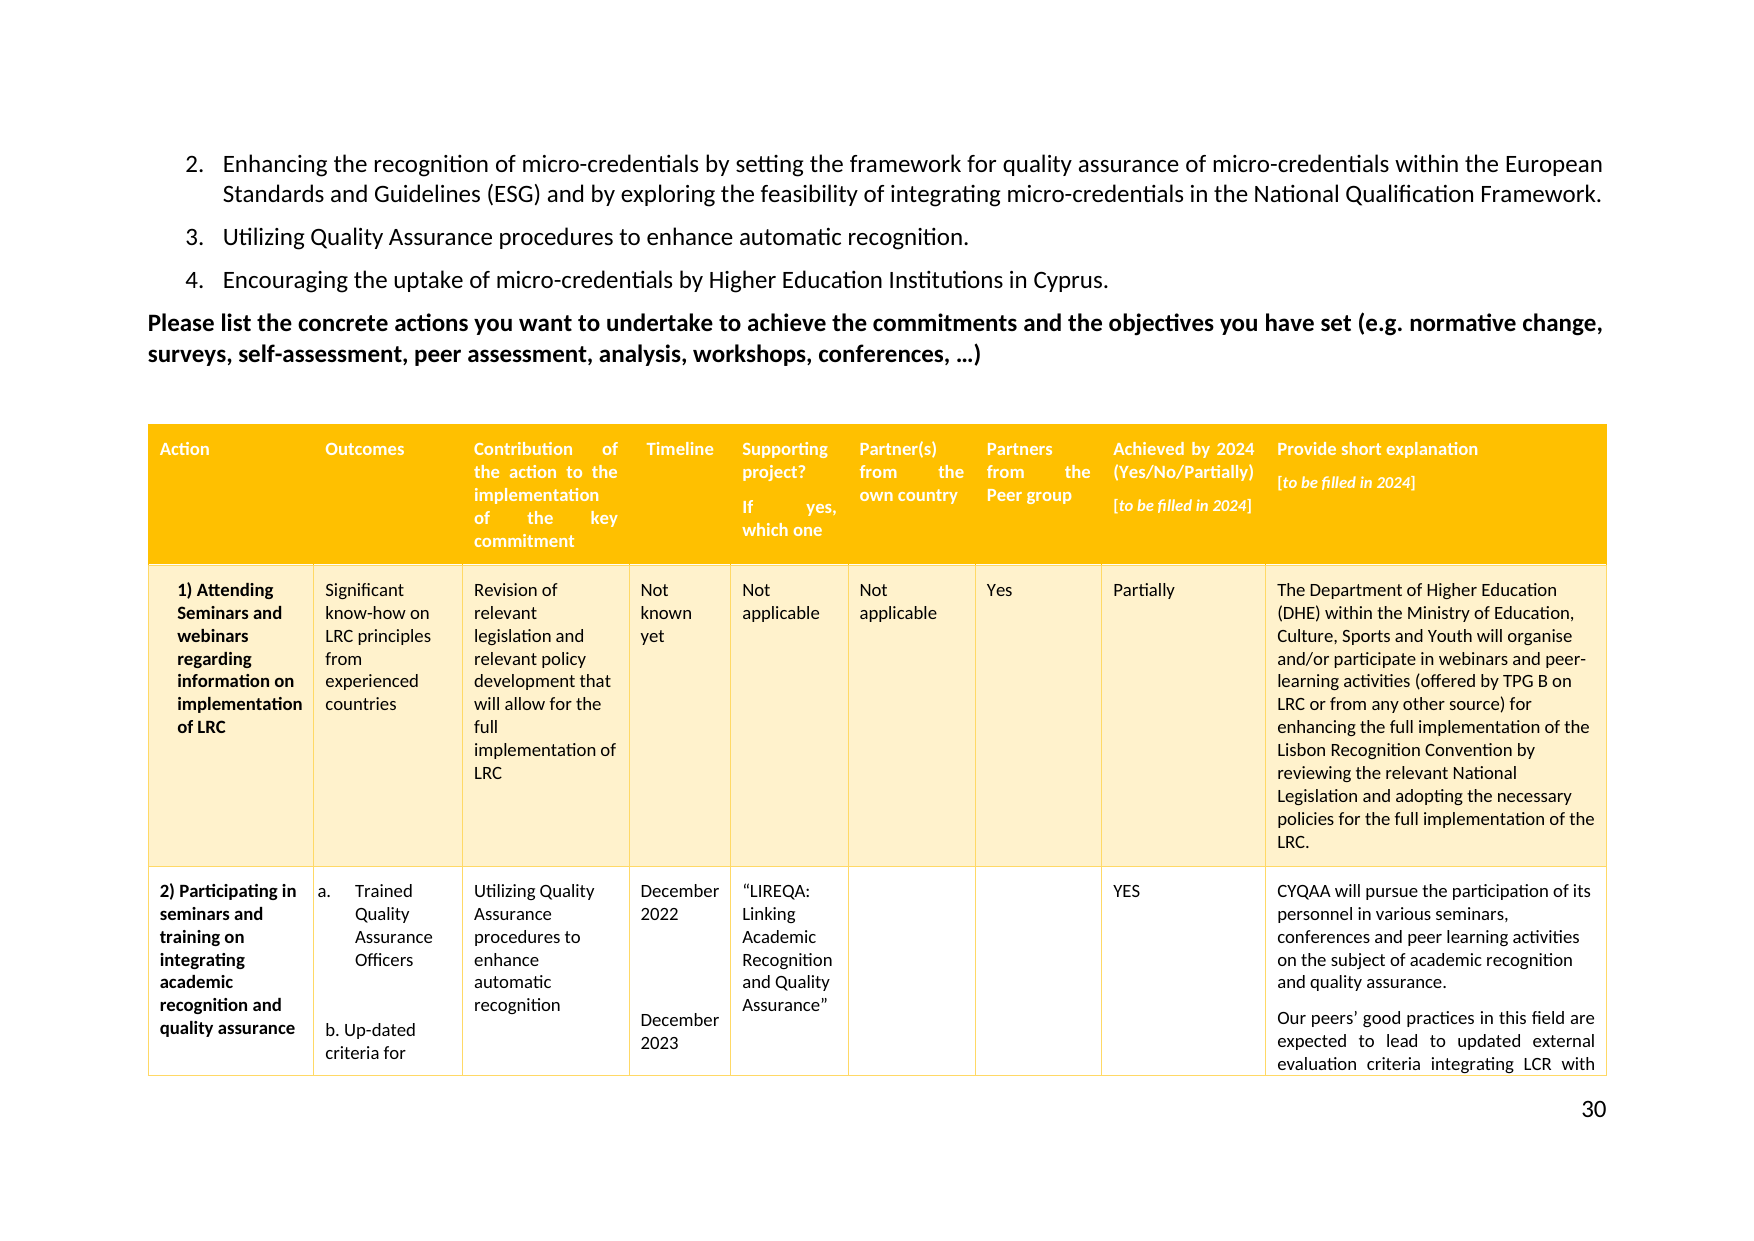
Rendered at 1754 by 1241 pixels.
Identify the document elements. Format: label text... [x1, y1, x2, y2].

table_cell Revision of relevant legislation and relevant policy development that will allow for the full implementation of LRC [463, 566, 629, 866]
list Enhancing the recognition of micro-credentials by setting the framework for quality assurance of micro-credentials within the European Standards and Guidelines (ESG) and by exploring the feasibility of integrating micro-credentials in the National Qualification Framework. [185, 148, 1606, 209]
table_header Contribution of the action to the implementation of the key commitment [463, 425, 629, 564]
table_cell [149, 867, 313, 1075]
list Encouraging the uptake of micro-credentials by Higher Education Institutions in Cyprus. [185, 264, 1606, 295]
table_cell Not applicable [849, 566, 975, 866]
table_header Partner(s) from the own country [849, 425, 975, 564]
list Utilizing Quality Assurance procedures to enhance automatic recognition. [185, 221, 1606, 252]
table_header Achieved by 2024 (Yes/No/Partially) [to be filled in 2024] [1102, 425, 1265, 564]
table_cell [1266, 867, 1606, 1075]
text Please list the concrete actions you want to undertake to achieve the commitments and the objectives you have set (e.g. normative change, surveys, self-assessment, peer assessment, analysis, workshops, conferences, …) [148, 307, 1606, 368]
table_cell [314, 867, 462, 1075]
table_cell [976, 867, 1101, 1075]
table_header Partners from the Peer group [976, 425, 1101, 564]
table_cell Significant know-how on LRC principles from experienced countries [314, 566, 462, 866]
table_header Timeline [630, 425, 730, 564]
table_cell The Department of Higher Education (DHE) within the Ministry of Education, Culture, Sports and Youth will organise and/or participate in webinars and peer-learning activities (offered by TPG B on LRC or from any other source) for enhancing the full implementation of the Lisbon Recognition Convention by reviewing the relevant National Legislation and adopting the necessary policies for the full implementation of the LRC. [1266, 566, 1606, 866]
table_cell Not applicable [731, 566, 848, 866]
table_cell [630, 867, 730, 1075]
table_cell [849, 867, 975, 1075]
table_cell 1) Attending Seminars and webinars regarding information on implementation of LRC [149, 566, 313, 866]
table_cell Yes [976, 566, 1101, 866]
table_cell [731, 867, 848, 1075]
table_header Provide short explanation [to be filled in 2024] [1266, 425, 1606, 564]
table_cell YES [1102, 867, 1265, 1075]
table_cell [463, 867, 629, 1075]
table_header Outcomes [314, 425, 462, 564]
table_cell Not known yet [630, 566, 730, 866]
table_header Supporting project? If yes, which one [731, 425, 848, 564]
table_cell Partially [1102, 566, 1265, 866]
table_header Action [149, 425, 313, 564]
